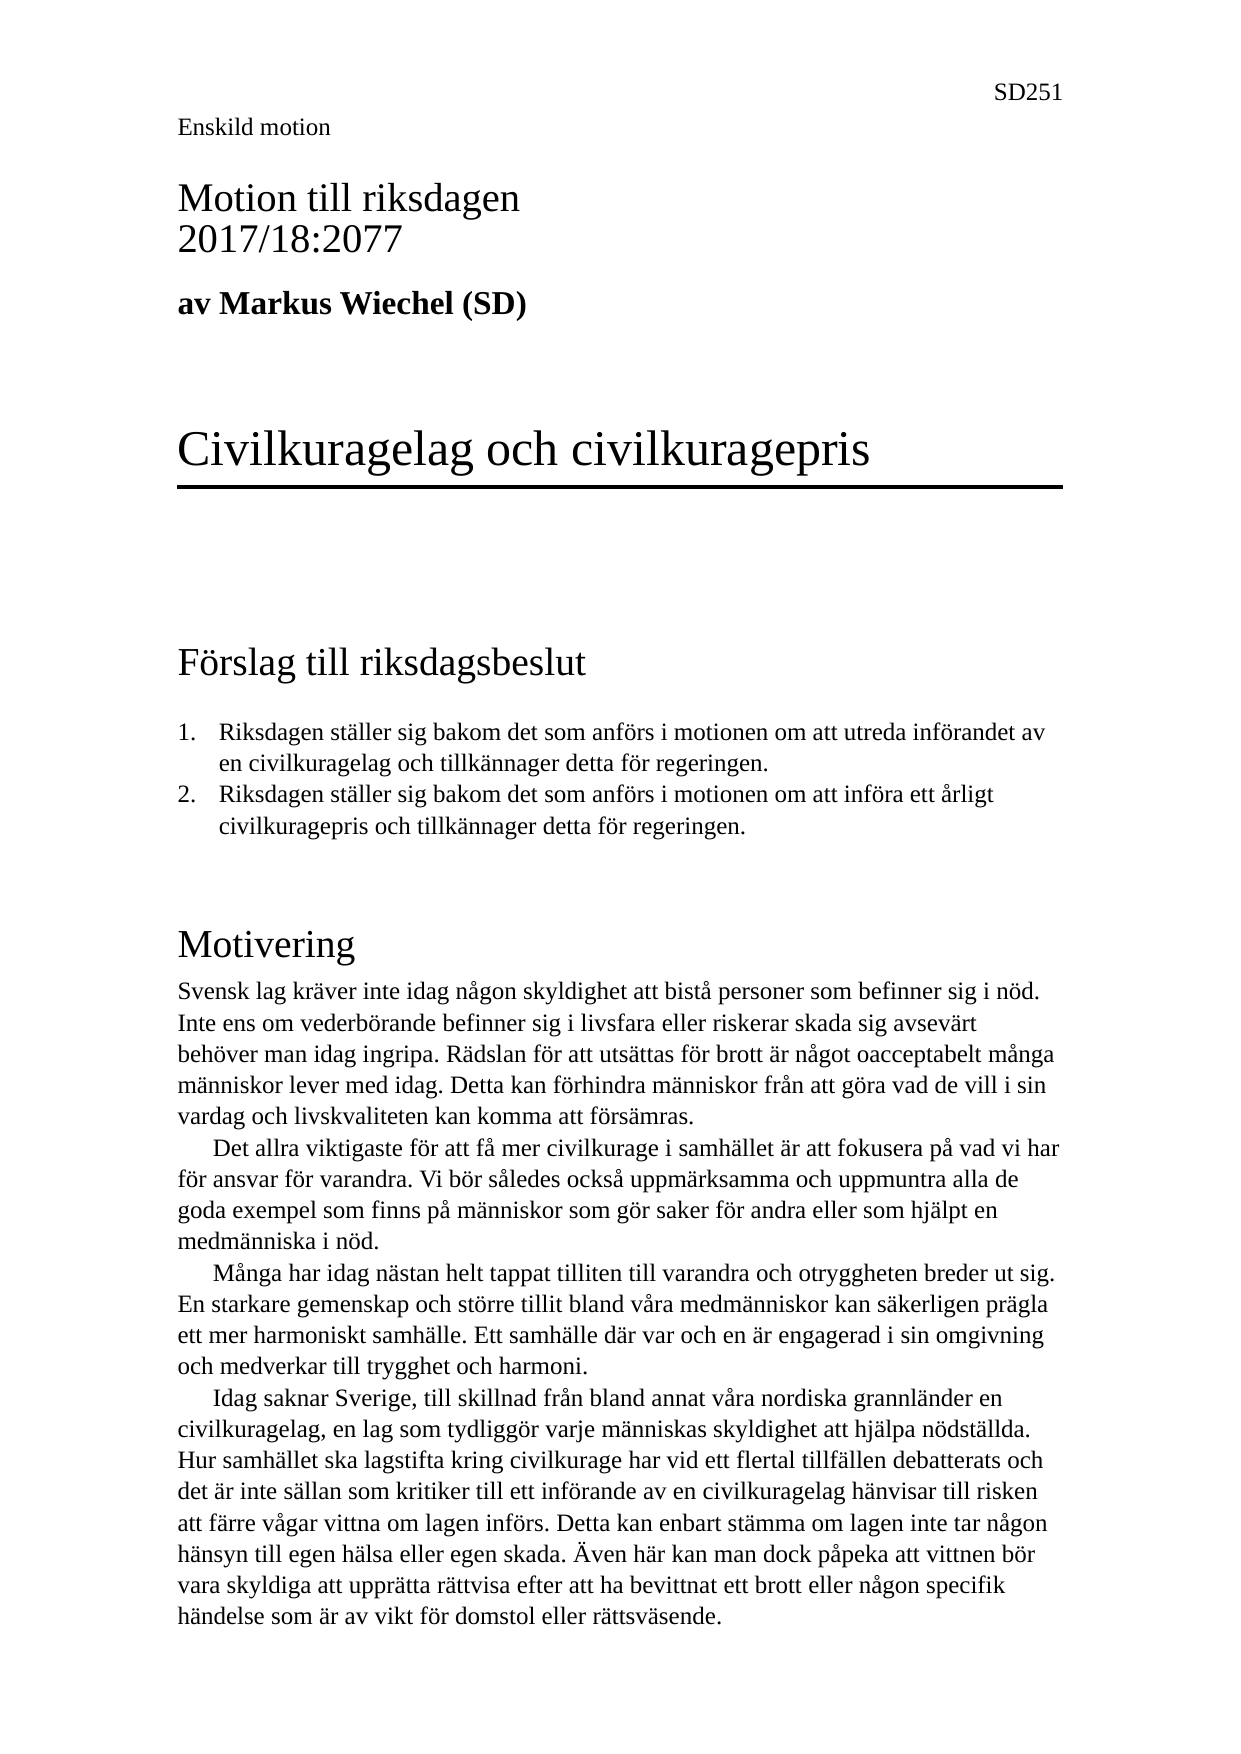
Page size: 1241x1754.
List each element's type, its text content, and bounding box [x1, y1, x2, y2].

text Idag saknar Sverige, till skillnad från bland annat våra nordiska grannländer en civilkuragelag, en lag som tydliggör varje människas skyldighet att hjälpa nödställda. Hur samhället ska lagstifta kring civilkurage har vid ett flertal tillfällen debatterats och det är inte sällan som kritiker till ett införande av en civilkuragelag hänvisar till risken att färre vågar vittna om lagen införs. Detta kan enbart stämma om lagen inte tar någon hänsyn till egen hälsa eller egen skada. Även här kan man dock påpeka att vittnen bör vara skyldiga att upprätta rättvisa efter att ha bevittnat ett brott eller någon specifik händelse som är av vikt för domstol eller rättsväsende. [177, 1380, 1063, 1630]
text Det allra viktigaste för att få mer civilkurage i samhället är att fokusera på vad vi har för ansvar för varandra. Vi bör således också uppmärksamma och uppmuntra alla de goda exempel som finns på människor som gör saker för andra eller som hjälpt en medmänniska i nöd. [177, 1130, 1063, 1255]
text Många har idag nästan helt tappat tilliten till varandra och otryggheten breder ut sig. En starkare gemenskap och större tillit bland våra medmänniskor kan säkerligen prägla ett mer harmoniskt samhälle. Ett samhälle där var och en är engagerad i sin omgivning och medverkar till trygghet och harmoni. [177, 1255, 1063, 1380]
text Svensk lag kräver inte idag någon skyldighet att bistå personer som befinner sig i nöd. Inte ens om vederbörande befinner sig i livsfara eller riskerar skada sig avsevärt behöver man idag ingripa. Rädslan för att utsättas för brott är något oacceptabelt många människor lever med idag. Detta kan förhindra människor från att göra vad de vill i sin vardag och livskvaliteten kan komma att försämras. [177, 974, 1063, 1130]
